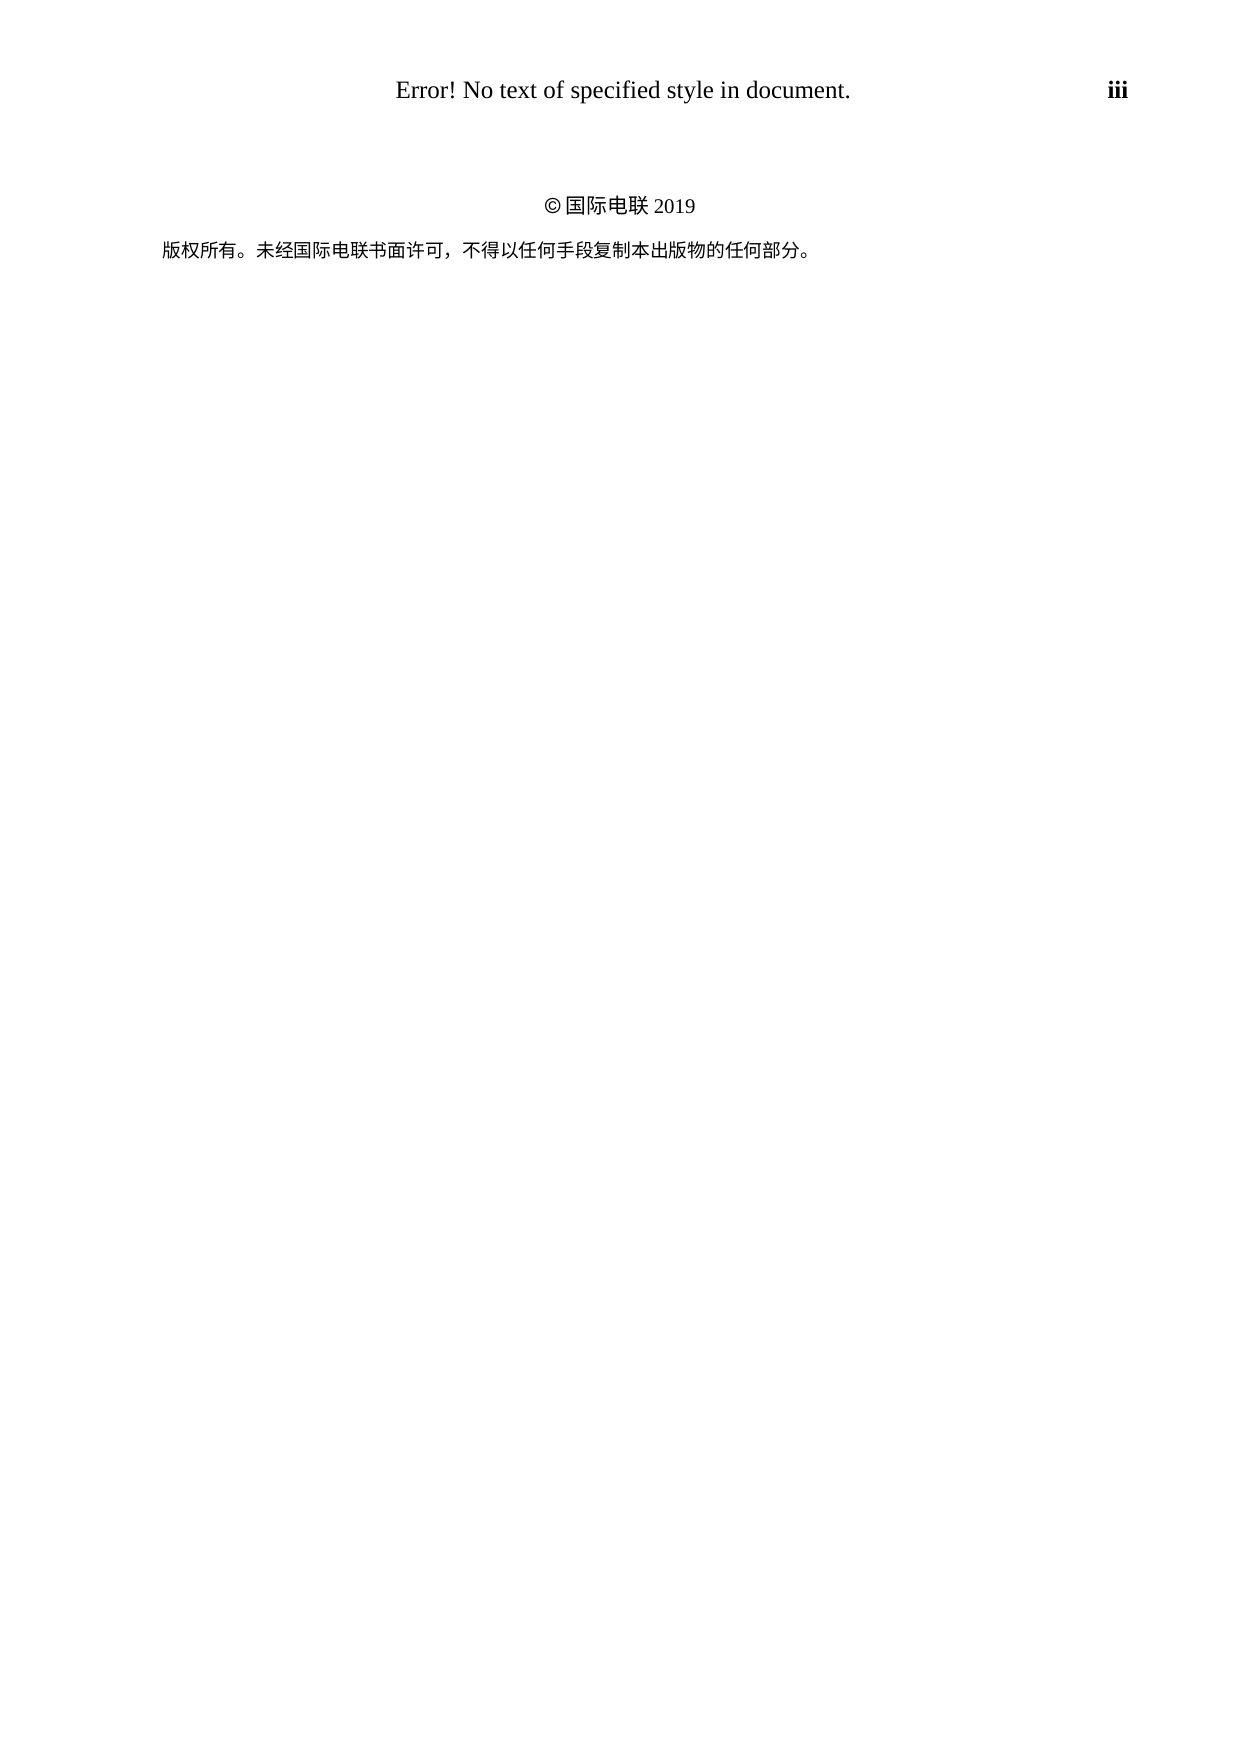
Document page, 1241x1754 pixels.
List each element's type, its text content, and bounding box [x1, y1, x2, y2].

text 版权所有。未经国际电联书面许可，不得以任何手段复制本出版物的任何部分。 [118, 236, 1122, 263]
text 国际电联 2019 [118, 189, 1122, 219]
